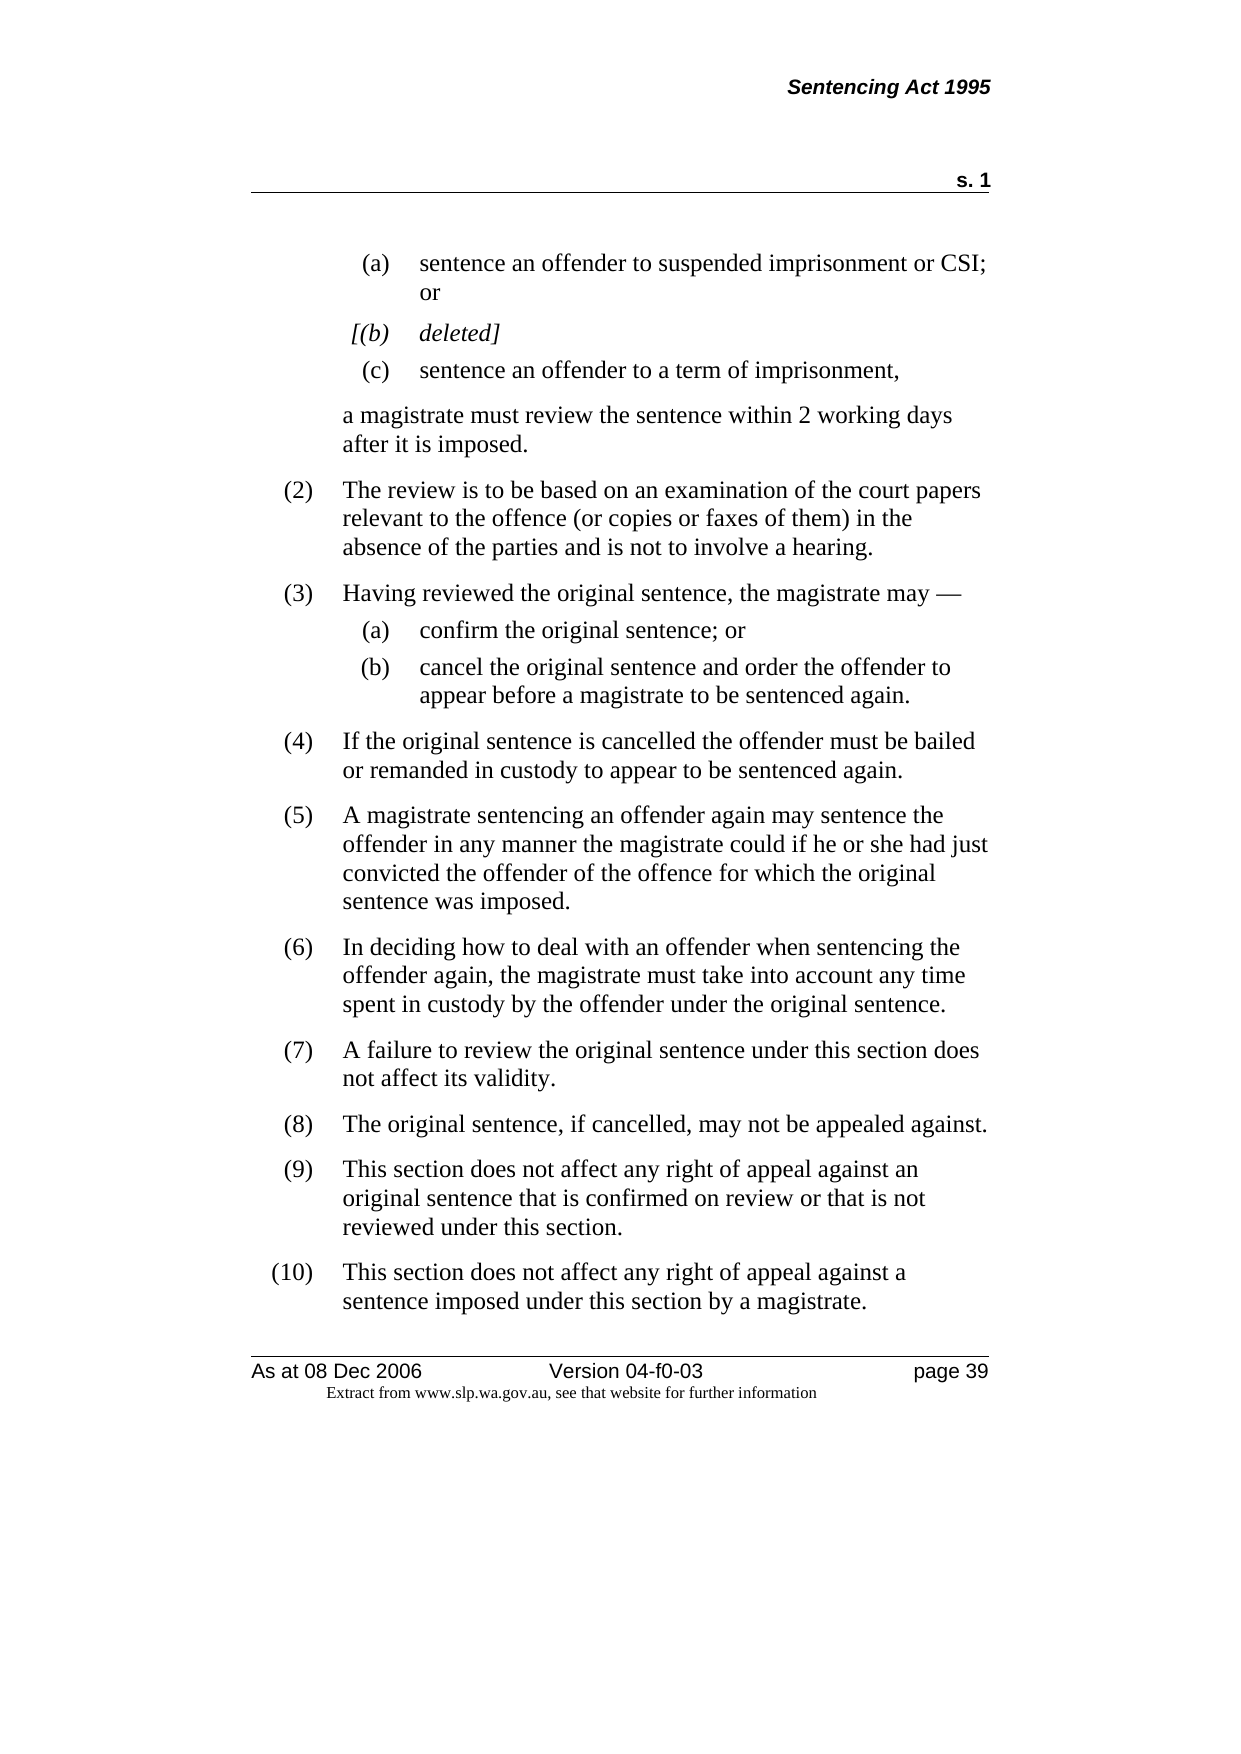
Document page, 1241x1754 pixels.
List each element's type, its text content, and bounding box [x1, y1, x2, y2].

text (2) The review is to be based on an examination of the court papers relevant to the offence (or copies or faxes of them) in the absence of the parties and is not to involve a hearing. [251, 475, 989, 561]
text (5) A magistrate sentencing an offender again may sentence the offender in any manner the magistrate could if he or she had just convicted the offender of the offence for which the original sentence was imposed. [251, 800, 989, 915]
text (6) In deciding how to deal with an offender when sentencing the offender again, the magistrate must take into account any time spent in custody by the offender under the original sentence. [251, 932, 989, 1018]
text (4) If the original sentence is cancelled the offender must be bailed or remanded in custody to appear to be sentenced again. [251, 726, 989, 783]
text (c) sentence an offender to a term of imprisonment, [251, 355, 989, 384]
text (8) The original sentence, if cancelled, may not be appealed against. [251, 1109, 989, 1138]
text (b) cancel the original sentence and order the offender to appear before a magistrate to be sentenced again. [251, 652, 989, 709]
text (a) sentence an offender to suspended imprisonment or CSI; or [251, 248, 989, 306]
text (3) Having reviewed the original sentence, the magistrate may — [251, 578, 989, 606]
text (a) confirm the original sentence; or [251, 615, 989, 643]
text [(b) deleted] [251, 318, 989, 347]
text (9) This section does not affect any right of appeal against an original sentence that is confirmed on review or that is not reviewed under this section. [251, 1154, 989, 1241]
text (10) This section does not affect any right of appeal against a sentence imposed under this section by a magistrate. [251, 1257, 989, 1315]
text (7) A failure to review the original sentence under this section does not affect its validity. [251, 1035, 989, 1092]
text a magistrate must review the sentence within 2 working days after it is imposed. [251, 401, 989, 458]
